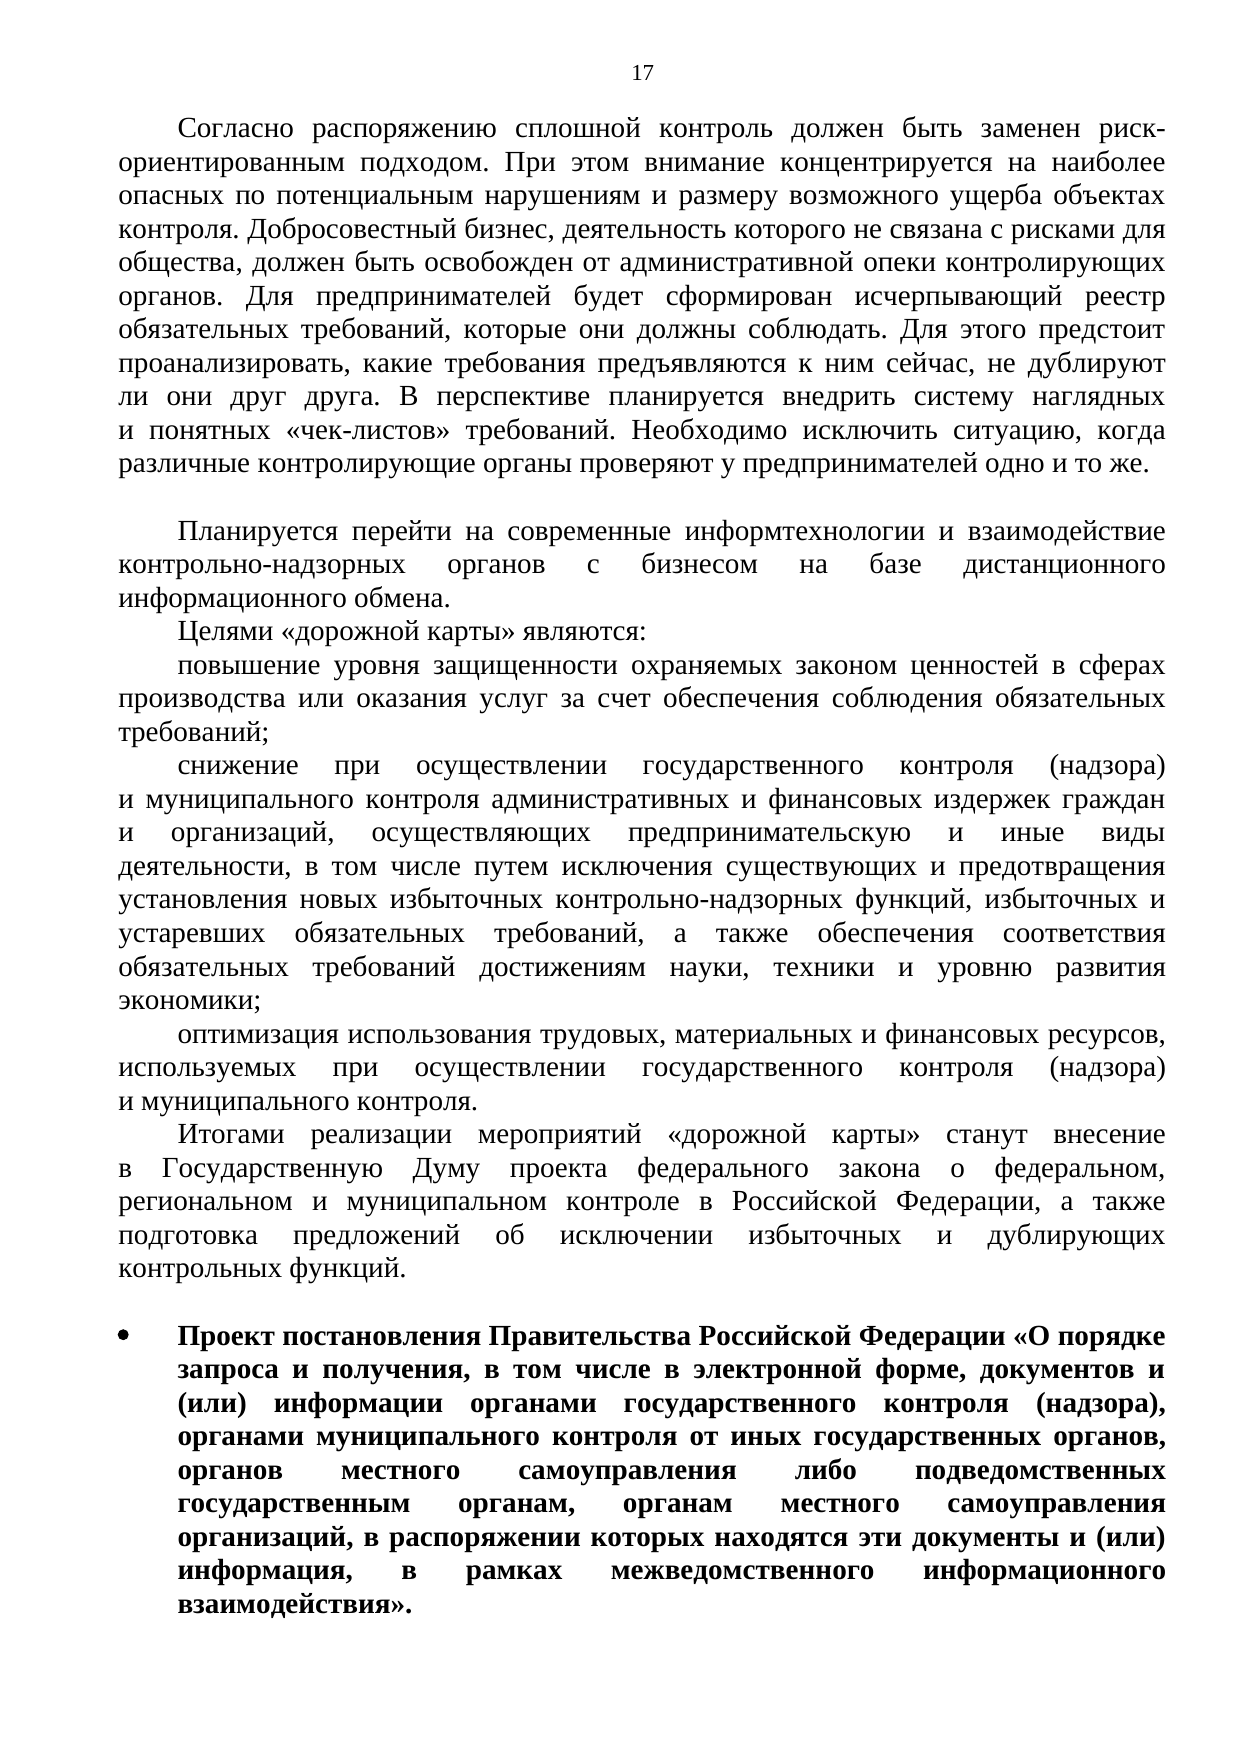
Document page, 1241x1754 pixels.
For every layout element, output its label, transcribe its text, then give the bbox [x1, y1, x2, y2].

text Планируется перейти на современные информтехнологии и взаимодействие контрольно-надзорных органов с бизнесом на базе дистанционного информационного обмена. [118, 513, 1167, 613]
text оптимизация использования трудовых, материальных и финансовых ресурсов, используемых при осуществлении государственного контроля (надзора) и муниципального контроля. [118, 1016, 1167, 1116]
list Проект постановления Правительства Российской Федерации «О порядке запроса и получения, в том числе в электронной форме, документов и (или) информации органами государственного контроля (надзора), органами муниципального контроля от иных государственных органов, органов местного самоуправления либо подведомственных государственным органам, органам местного самоуправления организаций, в распоряжении которых находятся эти документы и (или) информация, в рамках межведомственного информационного взаимодействия». [118, 1318, 1167, 1619]
text снижение при осуществлении государственного контроля (надзора) и муниципального контроля административных и финансовых издержек граждан и организаций, осуществляющих предпринимательскую и иные виды деятельности, в том числе путем исключения существующих и предотвращения установления новых избыточных контрольно-надзорных функций, избыточных и устаревших обязательных требований, а также обеспечения соответствия обязательных требований достижениям науки, техники и уровню развития экономики; [118, 747, 1167, 1016]
text Целями «дорожной карты» являются: [118, 613, 1167, 647]
text Согласно распоряжению сплошной контроль должен быть заменен риск-ориентированным подходом. При этом внимание концентрируется на наиболее опасных по потенциальным нарушениям и размеру возможного ущерба объектах контроля. Добросовестный бизнес, деятельность которого не связана с рисками для общества, должен быть освобожден от административной опеки контролирующих органов. Для предпринимателей будет сформирован исчерпывающий реестр обязательных требований, которые они должны соблюдать. Для этого предстоит проанализировать, какие требования предъявляются к ним сейчас, не дублируют ли они друг друга. В перспективе планируется внедрить систему наглядных и понятных «чек-листов» требований. Необходимо исключить ситуацию, когда различные контролирующие органы проверяют у предпринимателей одно и то же. [118, 110, 1167, 479]
text Итогами реализации мероприятий «дорожной карты» станут внесение в Государственную Думу проекта федерального закона о федеральном, региональном и муниципальном контроле в Российской Федерации, а также подготовка предложений об исключении избыточных и дублирующих контрольных функций. [118, 1116, 1167, 1284]
text повышение уровня защищенности охраняемых законом ценностей в сферах производства или оказания услуг за счет обеспечения соблюдения обязательных требований; [118, 647, 1167, 747]
